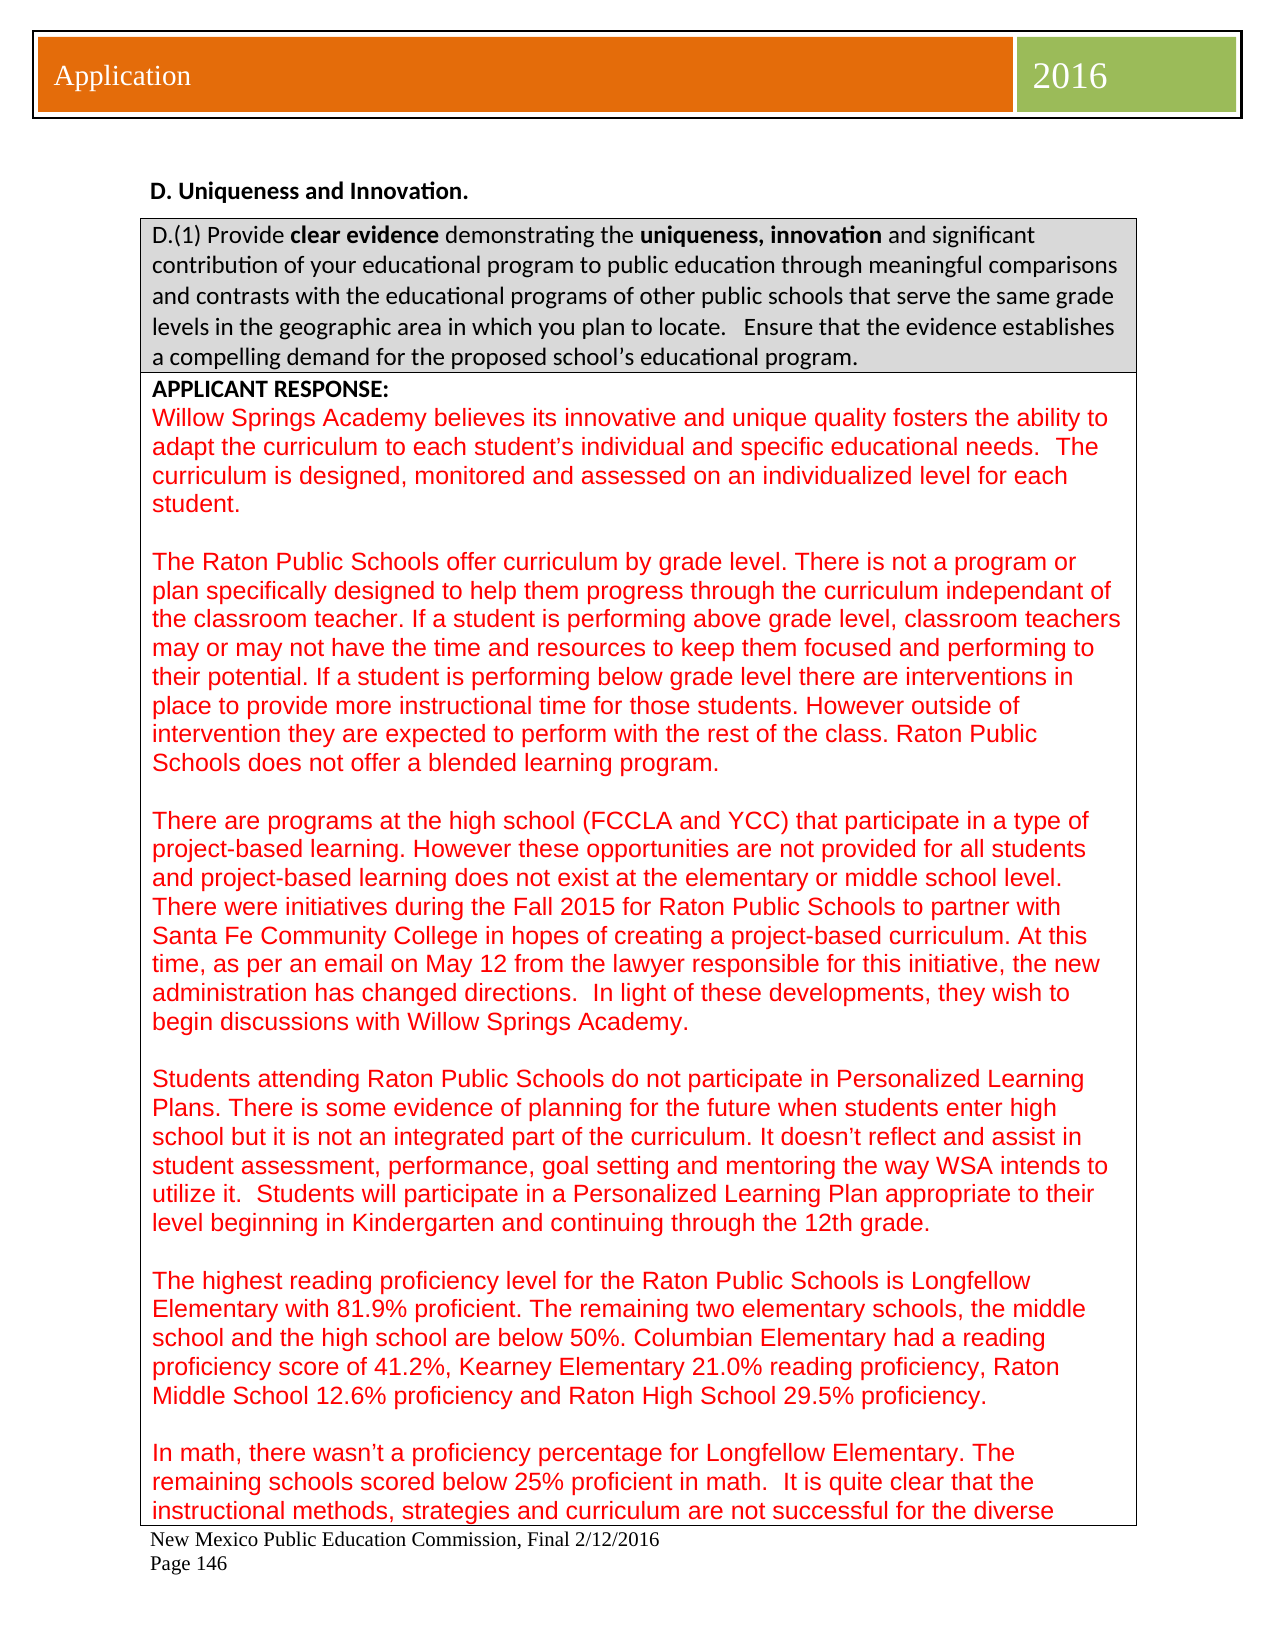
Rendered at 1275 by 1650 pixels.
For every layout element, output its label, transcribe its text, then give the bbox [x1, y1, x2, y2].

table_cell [141, 373, 1136, 1524]
table_header D.(1) Provide clear evidence demonstrating the uniqueness, innovation and significant contribution of your educational program to public education through meaningful comparisons and contrasts with the educational programs of other public schools that serve the same grade levels in the geographic area in which you plan to locate. Ensure that the evidence establishes a compelling demand for the proposed school’s educational program. [141, 219, 1136, 372]
subtitle D. Uniqueness and Innovation. [150, 175, 1125, 206]
